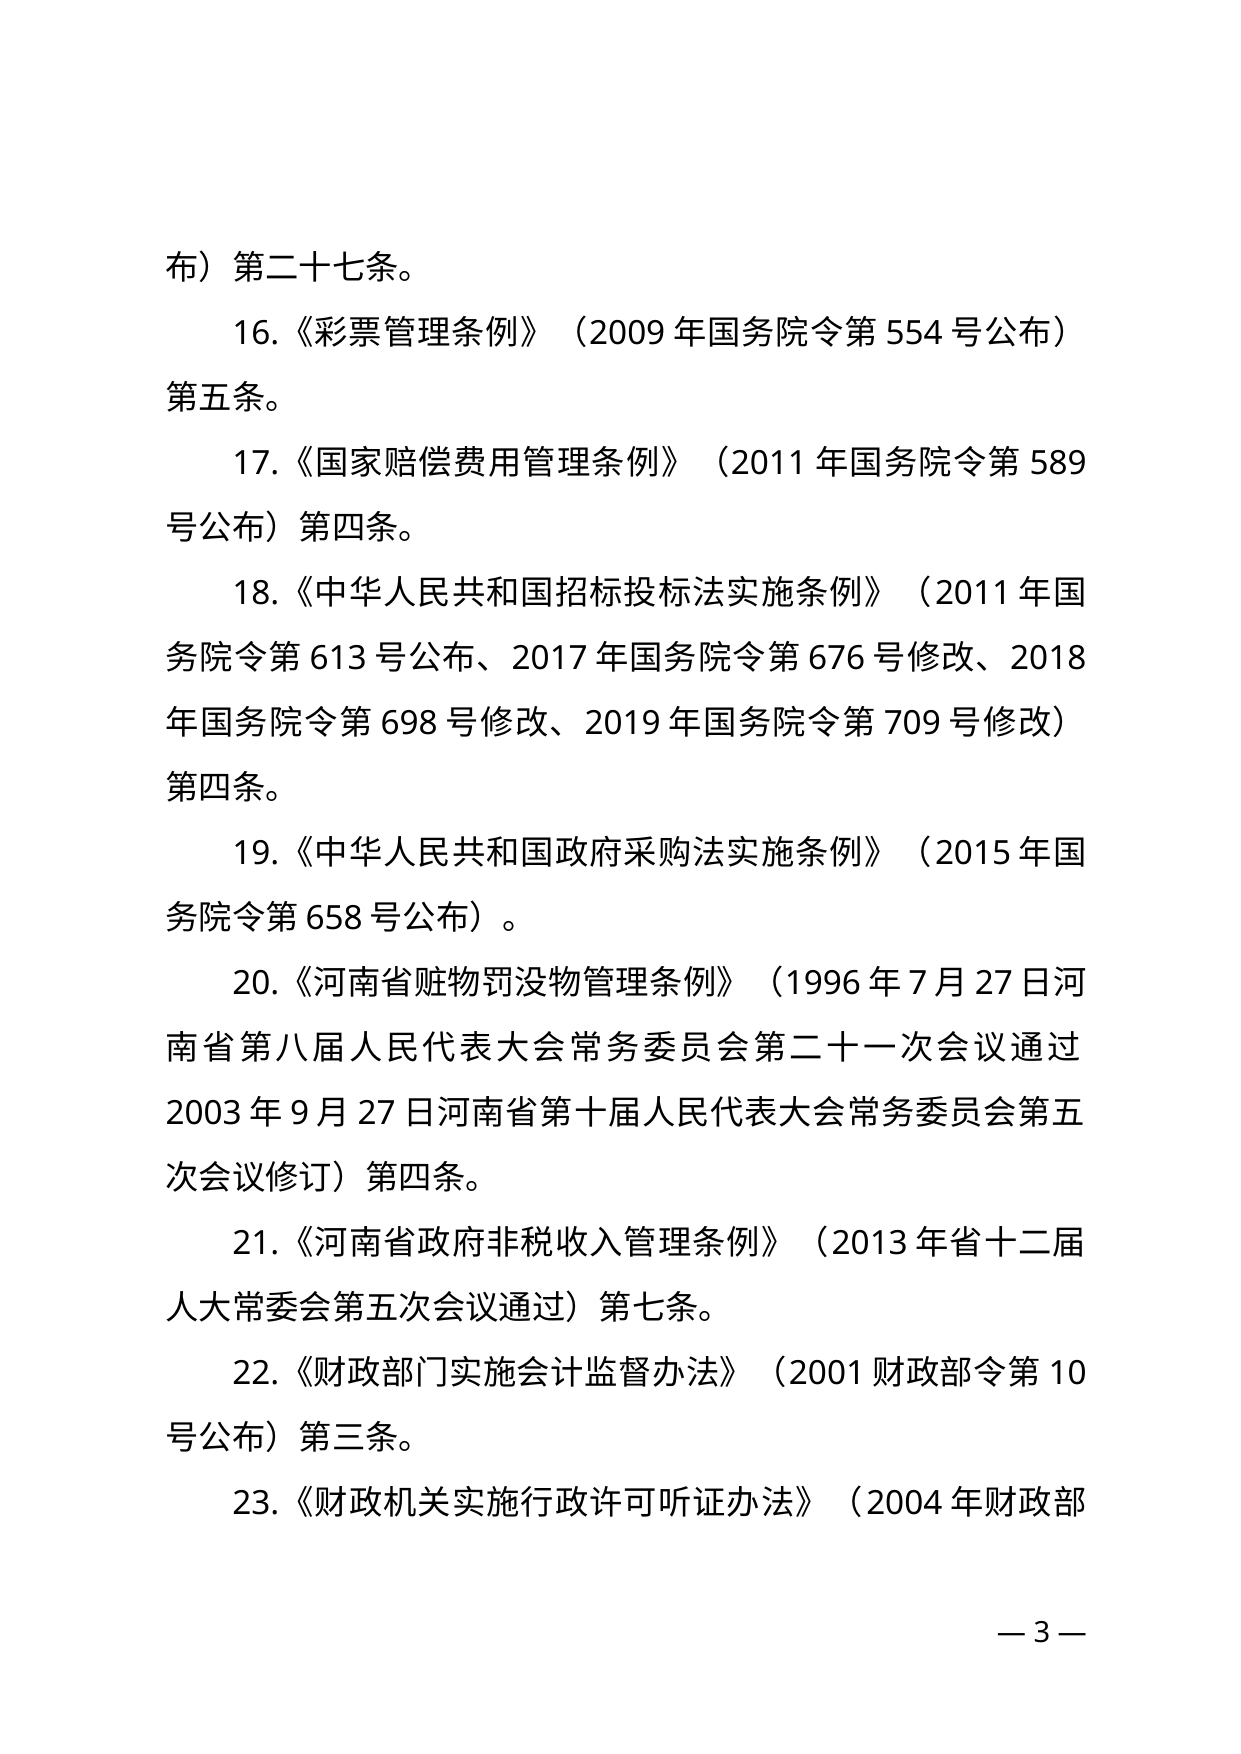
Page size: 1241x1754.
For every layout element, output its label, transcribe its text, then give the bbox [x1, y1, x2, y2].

text 17.《国家赔偿费用管理条例》（2011年国务院令第589号公布）第四条。 [165, 428, 1087, 558]
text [165, 233, 1087, 298]
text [165, 1468, 1087, 1533]
text 22.《财政部门实施会计监督办法》（2001财政部令第10号公布）第三条。 [165, 1338, 1087, 1468]
text 19.《中华人民共和国政府采购法实施条例》（2015年国务院令第658号公布）。 [165, 818, 1087, 948]
text 18.《中华人民共和国招标投标法实施条例》（2011年国务院令第613号公布、2017年国务院令第676号修改、2018年国务院令第698号修改、2019年国务院令第709号修改）第四条。 [165, 558, 1087, 818]
text 16.《彩票管理条例》（2009年国务院令第554号公布）第五条。 [165, 298, 1087, 428]
text 20.《河南省赃物罚没物管理条例》（1996年7月27日河南省第八届人民代表大会常务委员会第二十一次会议通过、2003年9月27日河南省第十届人民代表大会常务委员会第五次会议修订）第四条。 [165, 948, 1087, 1208]
text 21.《河南省政府非税收入管理条例》（2013年省十二届人大常委会第五次会议通过）第七条。 [165, 1208, 1087, 1338]
